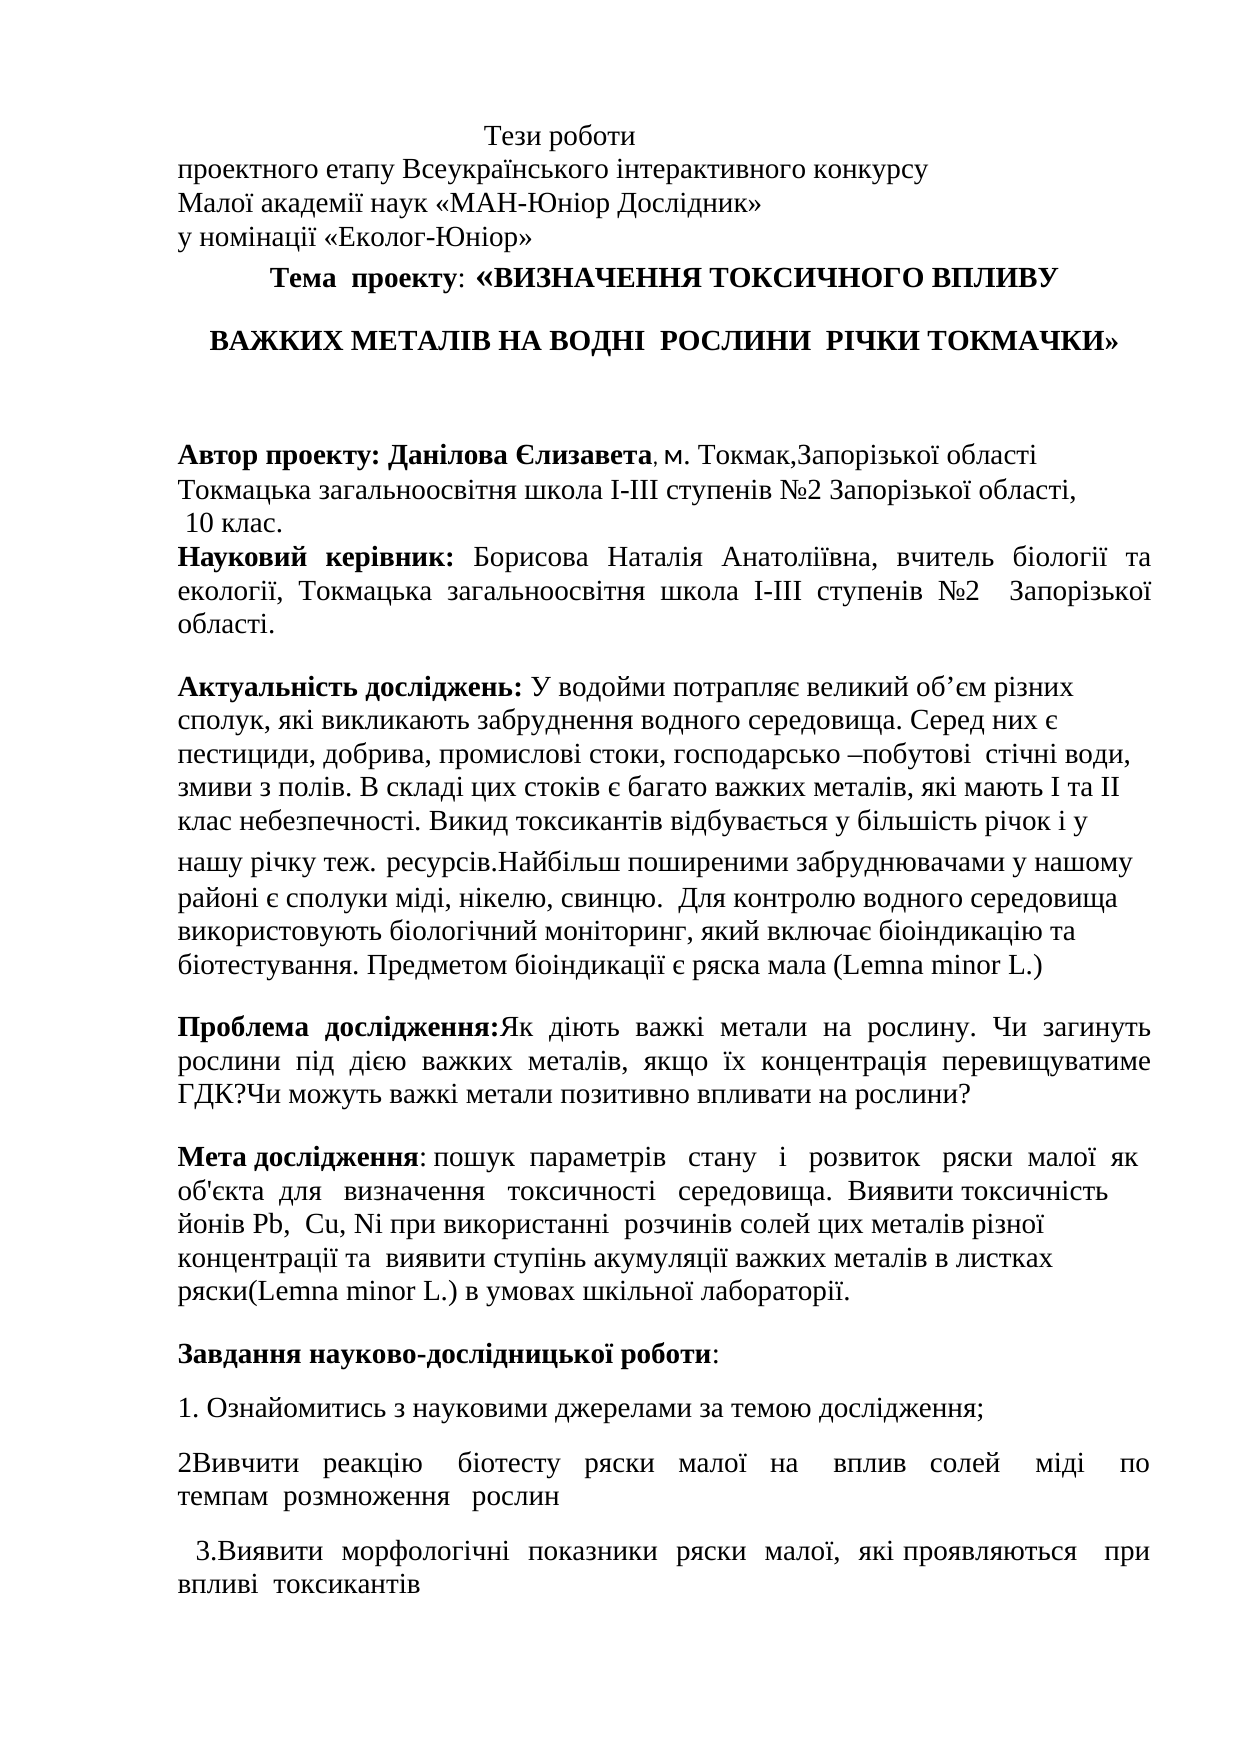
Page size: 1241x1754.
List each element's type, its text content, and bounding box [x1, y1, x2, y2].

text Проблема дослідження:Як діють важкі метали на рослину. Чи загинуть рослини під дією важких металів, якщо їх концентрація перевищуватиме ГДК?Чи можуть важкі метали позитивно впливати на рослини? [177, 1009, 1152, 1110]
text Завдання науково-дослідницької роботи: [177, 1336, 1152, 1370]
text у номінації «Еколог-Юніор» [177, 219, 1163, 252]
text 10 клас. [177, 506, 1152, 539]
text ВАЖКИХ МЕТАЛІВ НА ВОДНІ РОСЛИНИ РІЧКИ ТОКМАЧКИ» [177, 323, 1152, 356]
text 2Вивчити реакцію біотесту ряски малої на вплив солей міді по темпам розмноження рослин [177, 1445, 1152, 1512]
text Автор проекту: Данілова Єлизавета, м. Токмак,Запорізької області [177, 436, 1152, 472]
text Науковий керівник: Борисова Наталія Анатоліївна, вчитель біології та екології, Токмацька загальноосвітня школа І-ІІІ ступенів №2 Запорізької області. [177, 539, 1152, 640]
text Тема проекту: «ВИЗНАЧЕННЯ ТОКСИЧНОГО ВПЛИВУ [177, 252, 1152, 295]
text Токмацька загальноосвітня школа І-ІІІ ступенів №2 Запорізької області, [177, 472, 1152, 506]
text 1. Ознайомитись з науковими джерелами за темою дослідження; [118, 1391, 1152, 1424]
text 3.Виявити морфологічні показники ряски малої, які проявляються при впливі токсикантів [177, 1533, 1152, 1600]
text Актуальність досліджень: У водойми потрапляє великий об’єм різних сполук, які викликають забруднення водного середовища. Серед них є пестициди, добрива, промислові стоки, господарсько –побутові стічні води, змиви з полів. В складі цих стоків є багато важких металів, які мають І та ІІ клас небезпечності. Викид токсикантів відбувається у більшість річок і у нашу річку теж. ресурсів.Найбільш поширеними забруднювачами у нашому районі є сполуки міді, нікелю, свинцю. Для контролю водного середовища використовують біологічний моніторинг, який включає біоіндикацію та біотестування. Предметом біоіндикації є ряска мала (Lemna minor L.) [177, 669, 1152, 980]
text Малої академії наук «МАН-Юніор Дослідник» [177, 185, 1163, 219]
text Тези роботи [177, 118, 1163, 152]
text Мета дослідження: пошук параметрів стану і розвиток ряски малої як об'єкта для визначення токсичності середовища. Виявити токсичність йонів Pb, Cu, Nі при використанні розчинів солей цих металів різної концентрації та виявити ступінь акумуляції важких металів в листках ряски(Lemna minor L.) в умовах шкільної лабораторії. [177, 1139, 1152, 1307]
text проектного етапу Всеукраїнського інтерактивного конкурсу [177, 152, 1163, 185]
